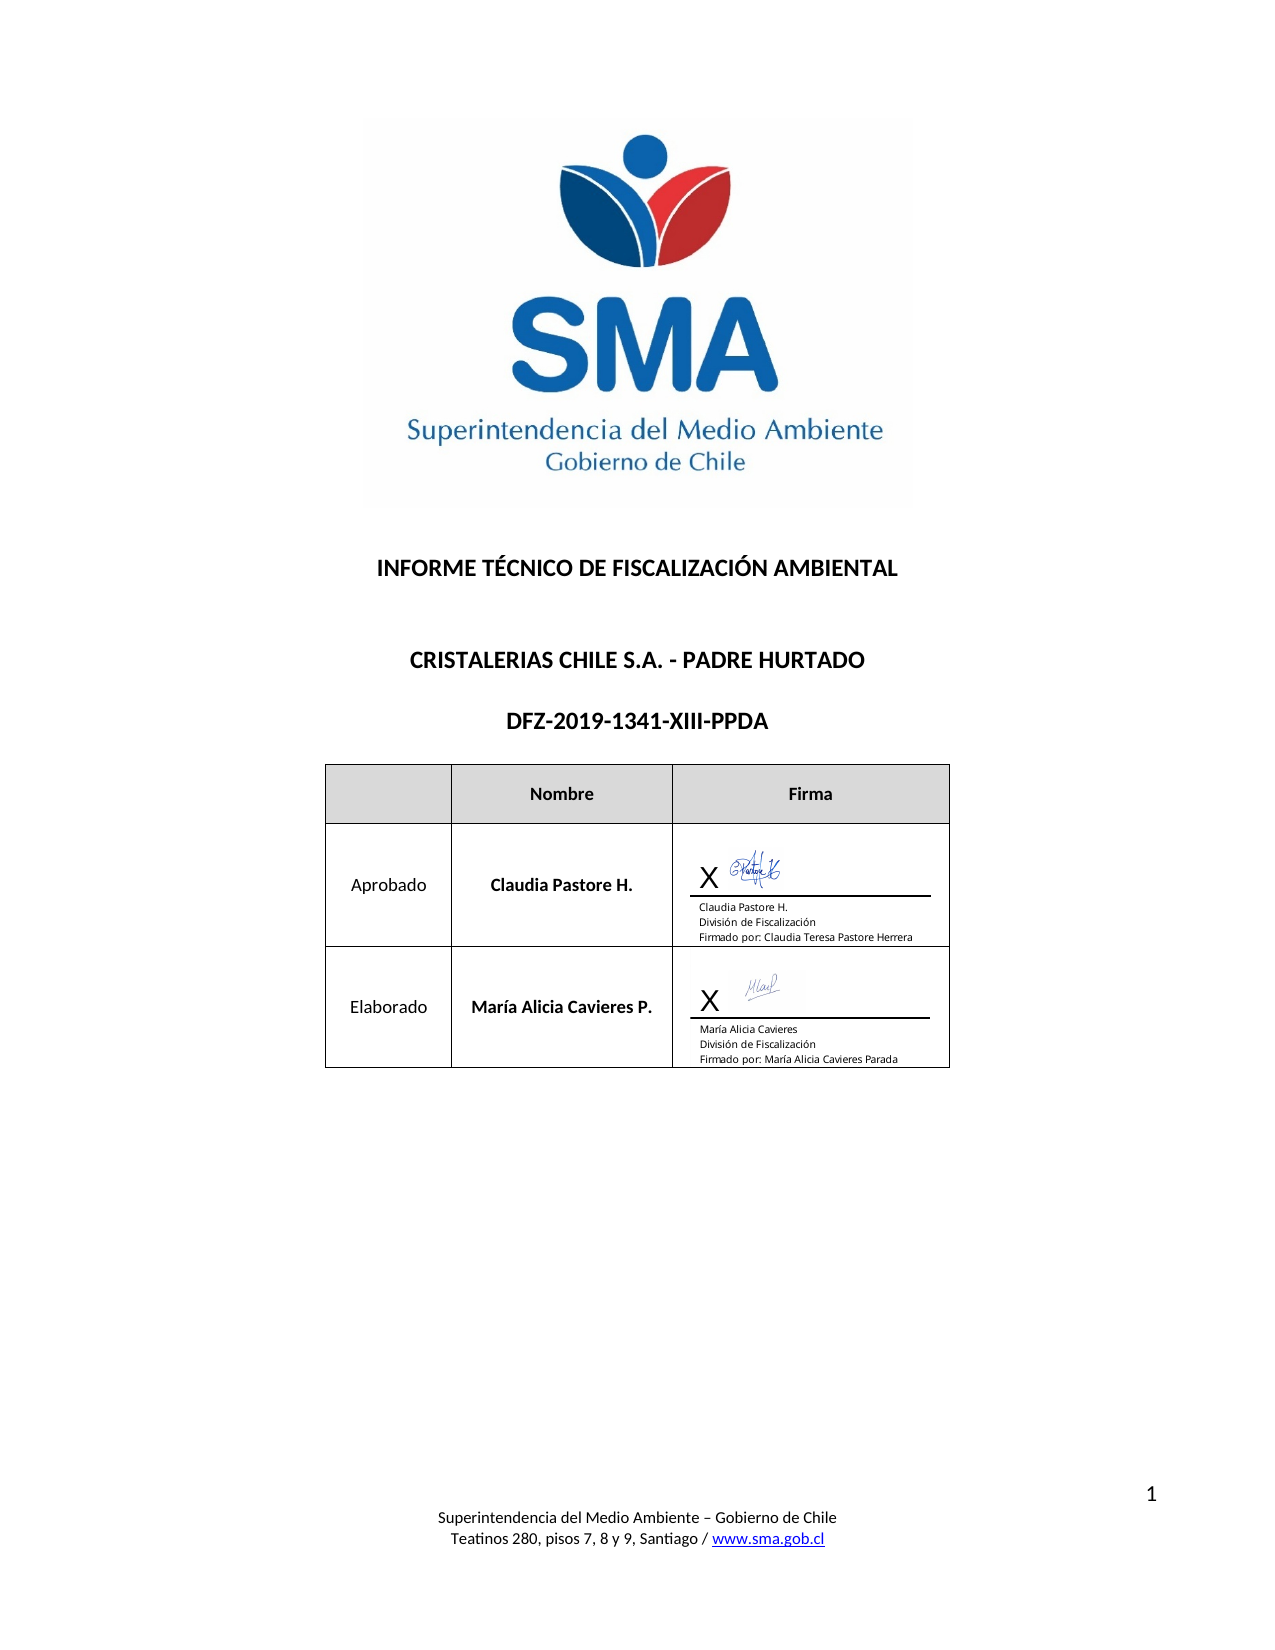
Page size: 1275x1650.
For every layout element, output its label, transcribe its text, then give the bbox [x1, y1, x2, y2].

text DFZ-2019-1341-XIII-PPDA [118, 705, 1157, 736]
table_header [326, 765, 451, 823]
table_header Nombre [452, 765, 672, 823]
table_cell Elaborado [326, 947, 451, 1067]
table_cell Aprobado [326, 824, 451, 946]
picture [362, 118, 913, 508]
table_cell Claudia Pastore H. [452, 824, 672, 946]
table_cell [673, 824, 949, 946]
text INFORME TÉCNICO DE FISCALIZACIÓN AMBIENTAL [118, 552, 1157, 583]
table_header Firma [673, 765, 949, 823]
table_cell [673, 947, 690, 1067]
text CRISTALERIAS CHILE S.A. - PADRE HURTADO [118, 644, 1157, 674]
table_cell María Alicia Cavieres P. [452, 947, 672, 1067]
table_cell [930, 947, 949, 1067]
